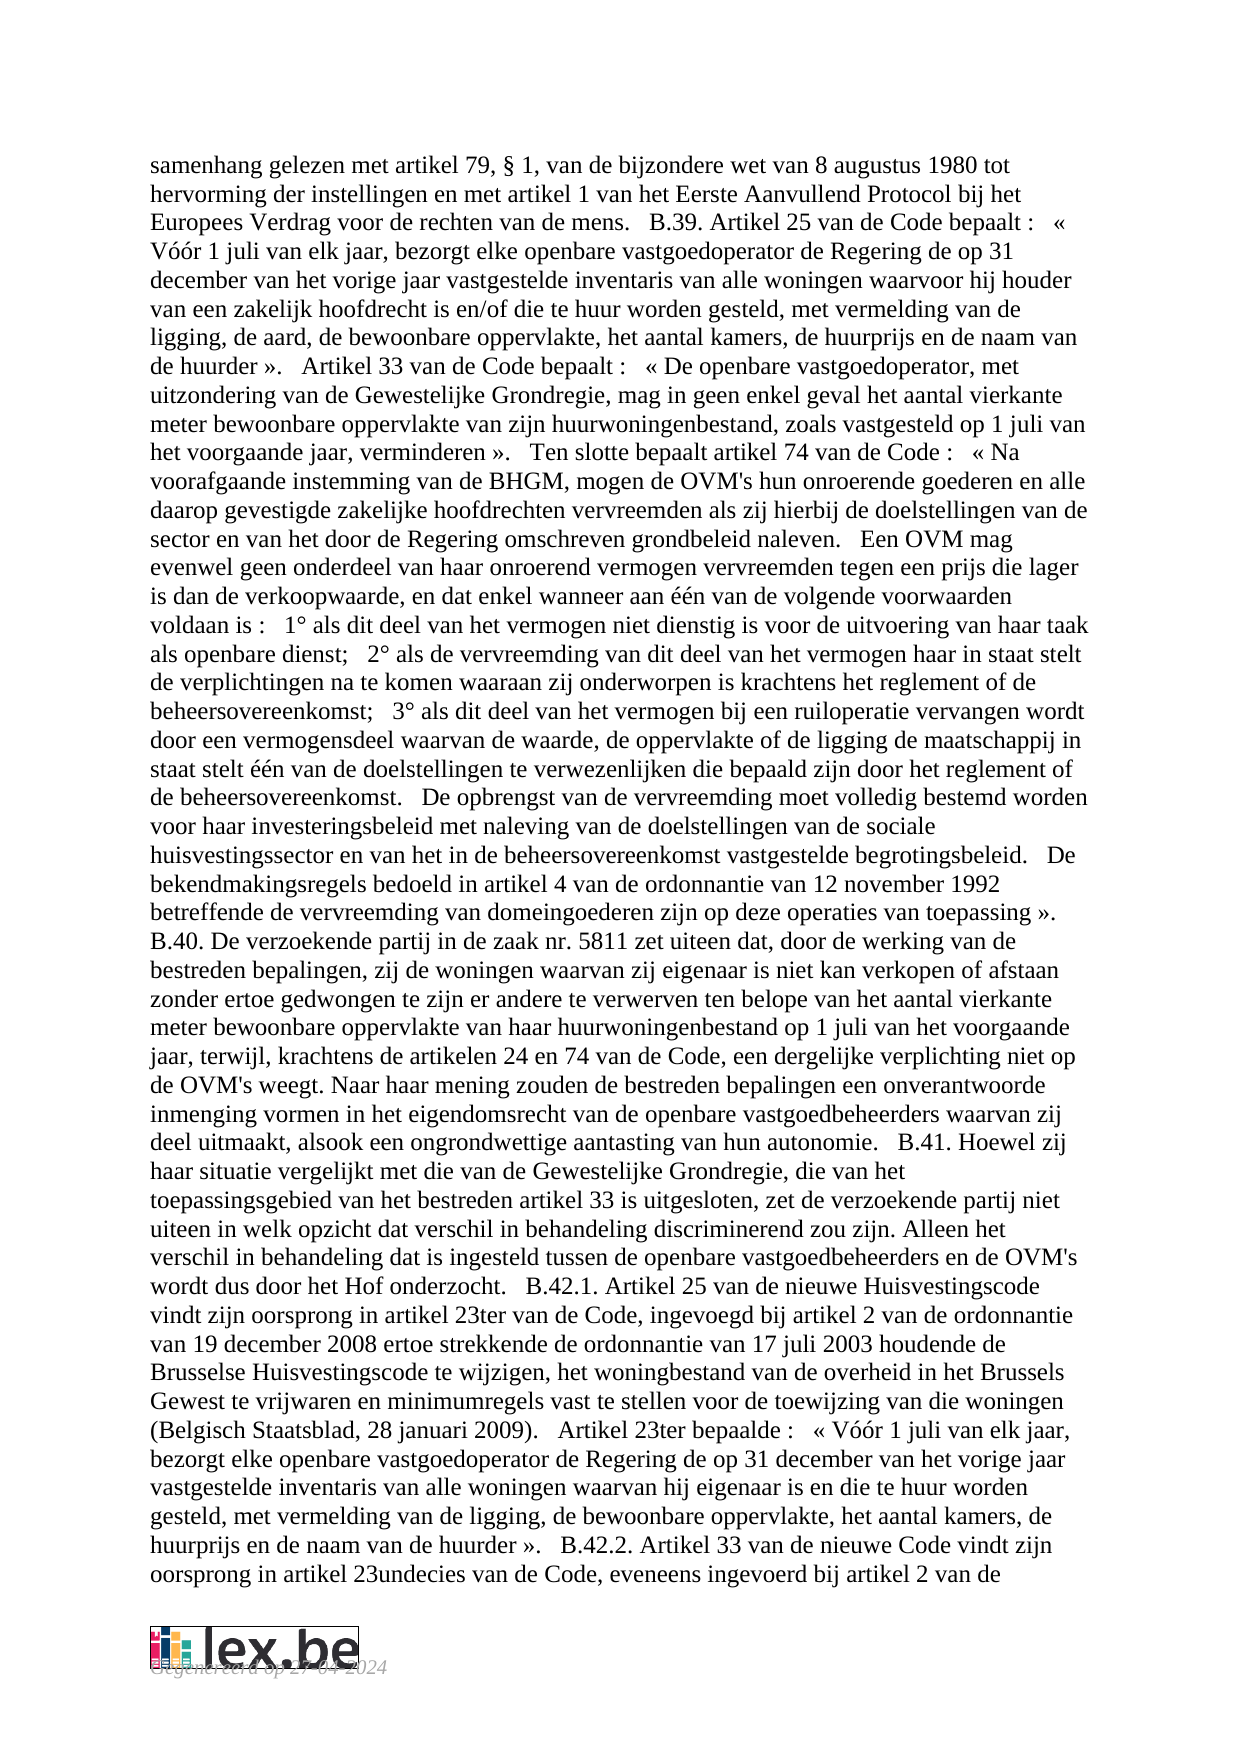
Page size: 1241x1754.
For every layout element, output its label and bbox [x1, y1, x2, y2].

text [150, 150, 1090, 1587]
picture [151, 1627, 358, 1668]
